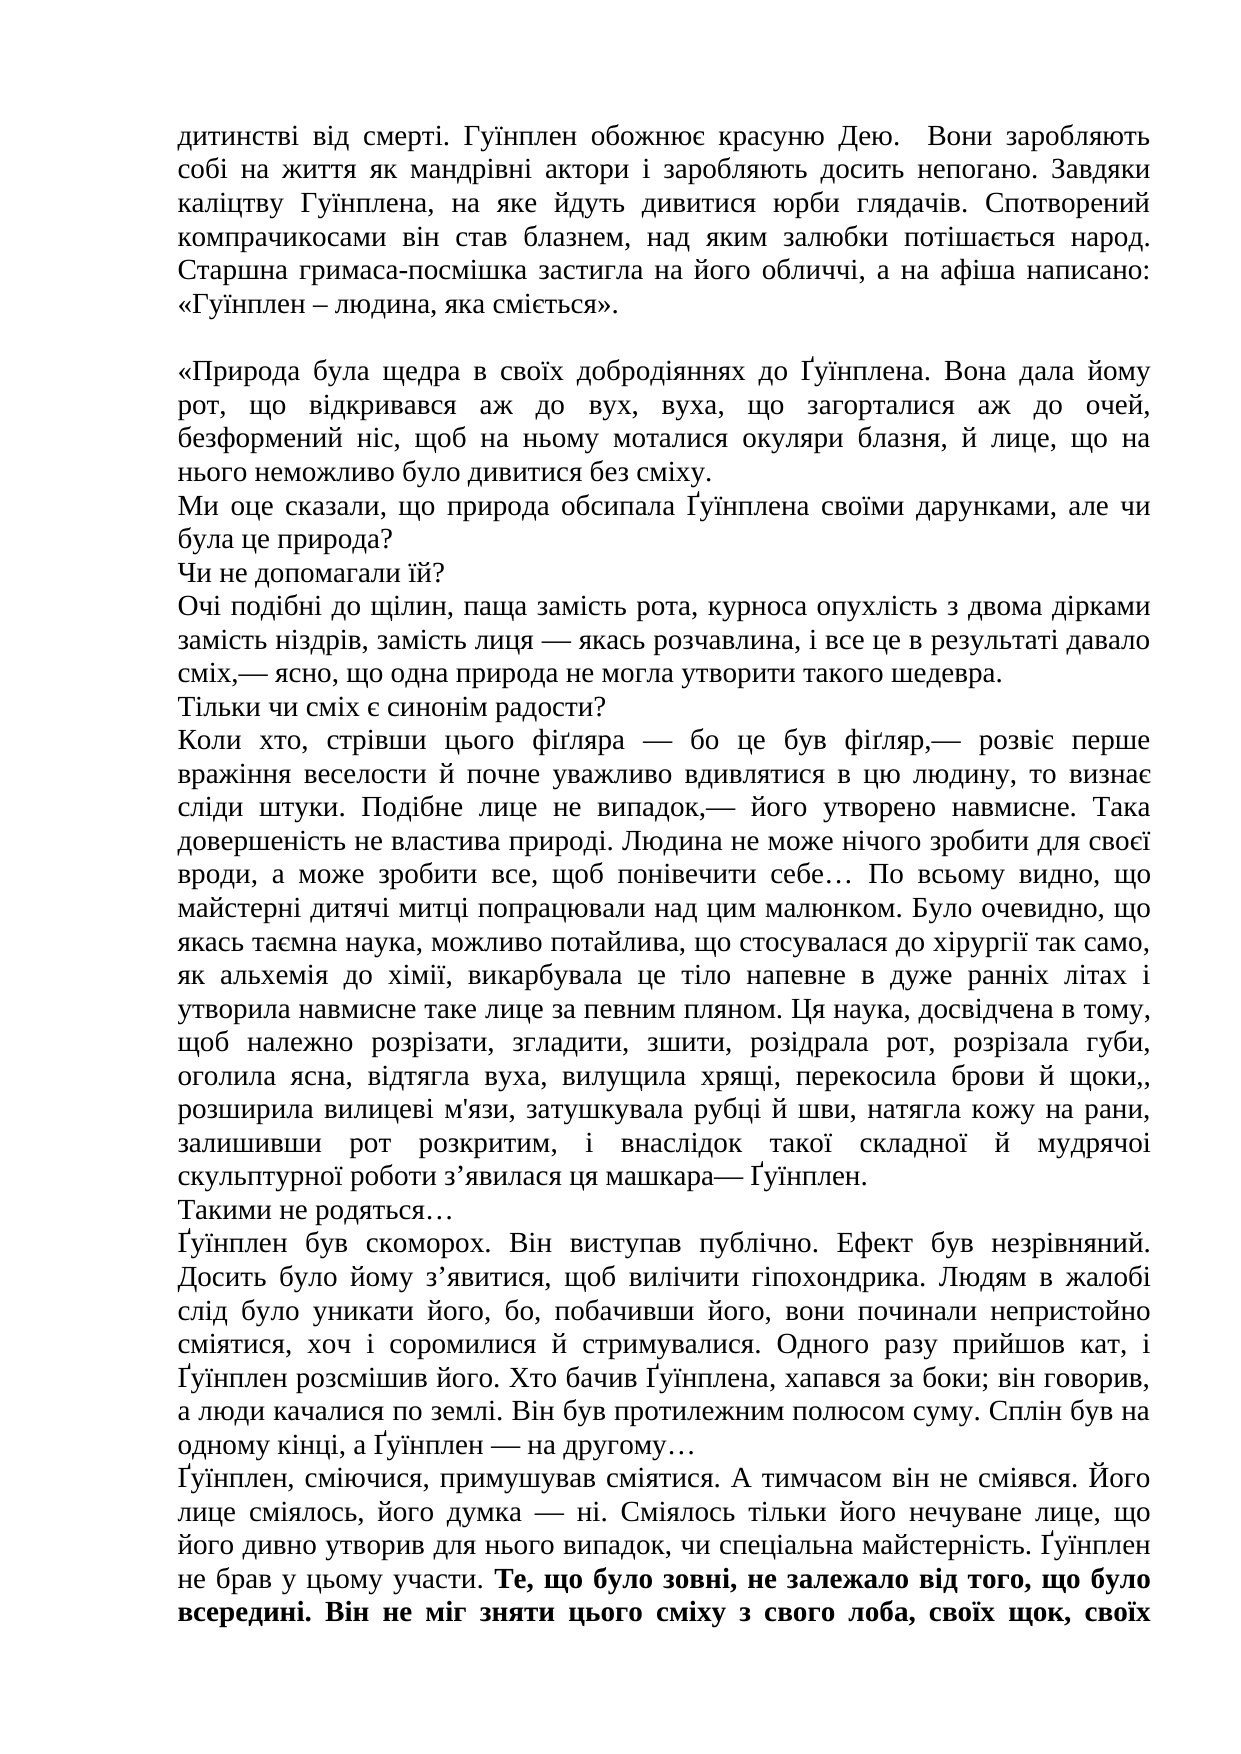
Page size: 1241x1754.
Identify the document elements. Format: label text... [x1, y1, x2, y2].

text Коли хто, стрівши цього фіґляра — бо це був фіґляр,— розвіє перше вражіння веселости й почне уважливо вдивлятися в цю людину, то визнає сліди штуки. Подібне лице не випадок,— його утворено навмисне. Така довершеність не властива природі. Людина не може нічого зробити для своєї вроди, а може зробити все, щоб понівечити себе… По всьому видно, що майстерні дитячі митці попрацювали над цим малюнком. Було очевидно, що якась таємна наука, можливо потайлива, що стосувалася до хірургії так само, як альхемія до хімії, викарбувала це тіло напевне в дуже ранніх літах і утворила навмисне таке лице за певним пляном. Ця наука, досвідчена в тому, щоб належно розрізати, згладити, зшити, розідрала рот, розрізала губи, оголила ясна, відтягла вуха, вилущила хрящі, перекосила брови й щоки,, розширила вилицеві м'язи, затушкувала рубці й шви, натягла кожу на рани, залишивши рот розкритим, і внаслідок такої складної й мудрячоі скульптурної роботи з’явилася ця машкара— Ґуїнплен. [177, 722, 1152, 1192]
text Тільки чи сміх є синонім радости? [177, 689, 1152, 722]
text Ґуїнплен був скоморох. Він виступав публічно. Ефект був незрівняний. Досить було йому з’явитися, щоб вилічити гіпохондрика. Людям в жалобі слід було уникати його, бо, побачивши його, вони починали непристойно сміятися, хоч і соромилися й стримувалися. Одного разу прийшов кат, і Ґуїнплен розсмішив його. Хто бачив Ґуїнплена, хапався за боки; він говорив, а люди качалися по землі. Він був протилежним полюсом суму. Сплін був на одному кінці, а Ґуїнплен — на другому… [177, 1226, 1152, 1460]
text Ми оце сказали, що природа обсипала Ґуїнплена своїми дарунками, але чи була це природа? [177, 488, 1152, 555]
text «Природа була щедра в своїх добродіяннях до Ґуїнплена. Вона дала йому рот, що відкривався аж до вух, вуха, що загорталися аж до очей, безформений ніс, щоб на ньому моталися окуляри блазня, й лице, що на нього неможливо було дивитися без сміху. [177, 353, 1152, 488]
text Такими не родяться… [177, 1192, 1152, 1226]
text Очі подібні до щілин, паща замість рота, курноса опухлість з двома дірками замість ніздрів, замість лиця — якась розчавлина, і все це в результаті давало сміх,— ясно, що одна природа не могла утворити такого шедевра. [177, 588, 1152, 689]
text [177, 118, 1152, 319]
text Чи не допомагали їй? [177, 555, 1152, 588]
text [177, 1460, 1152, 1628]
